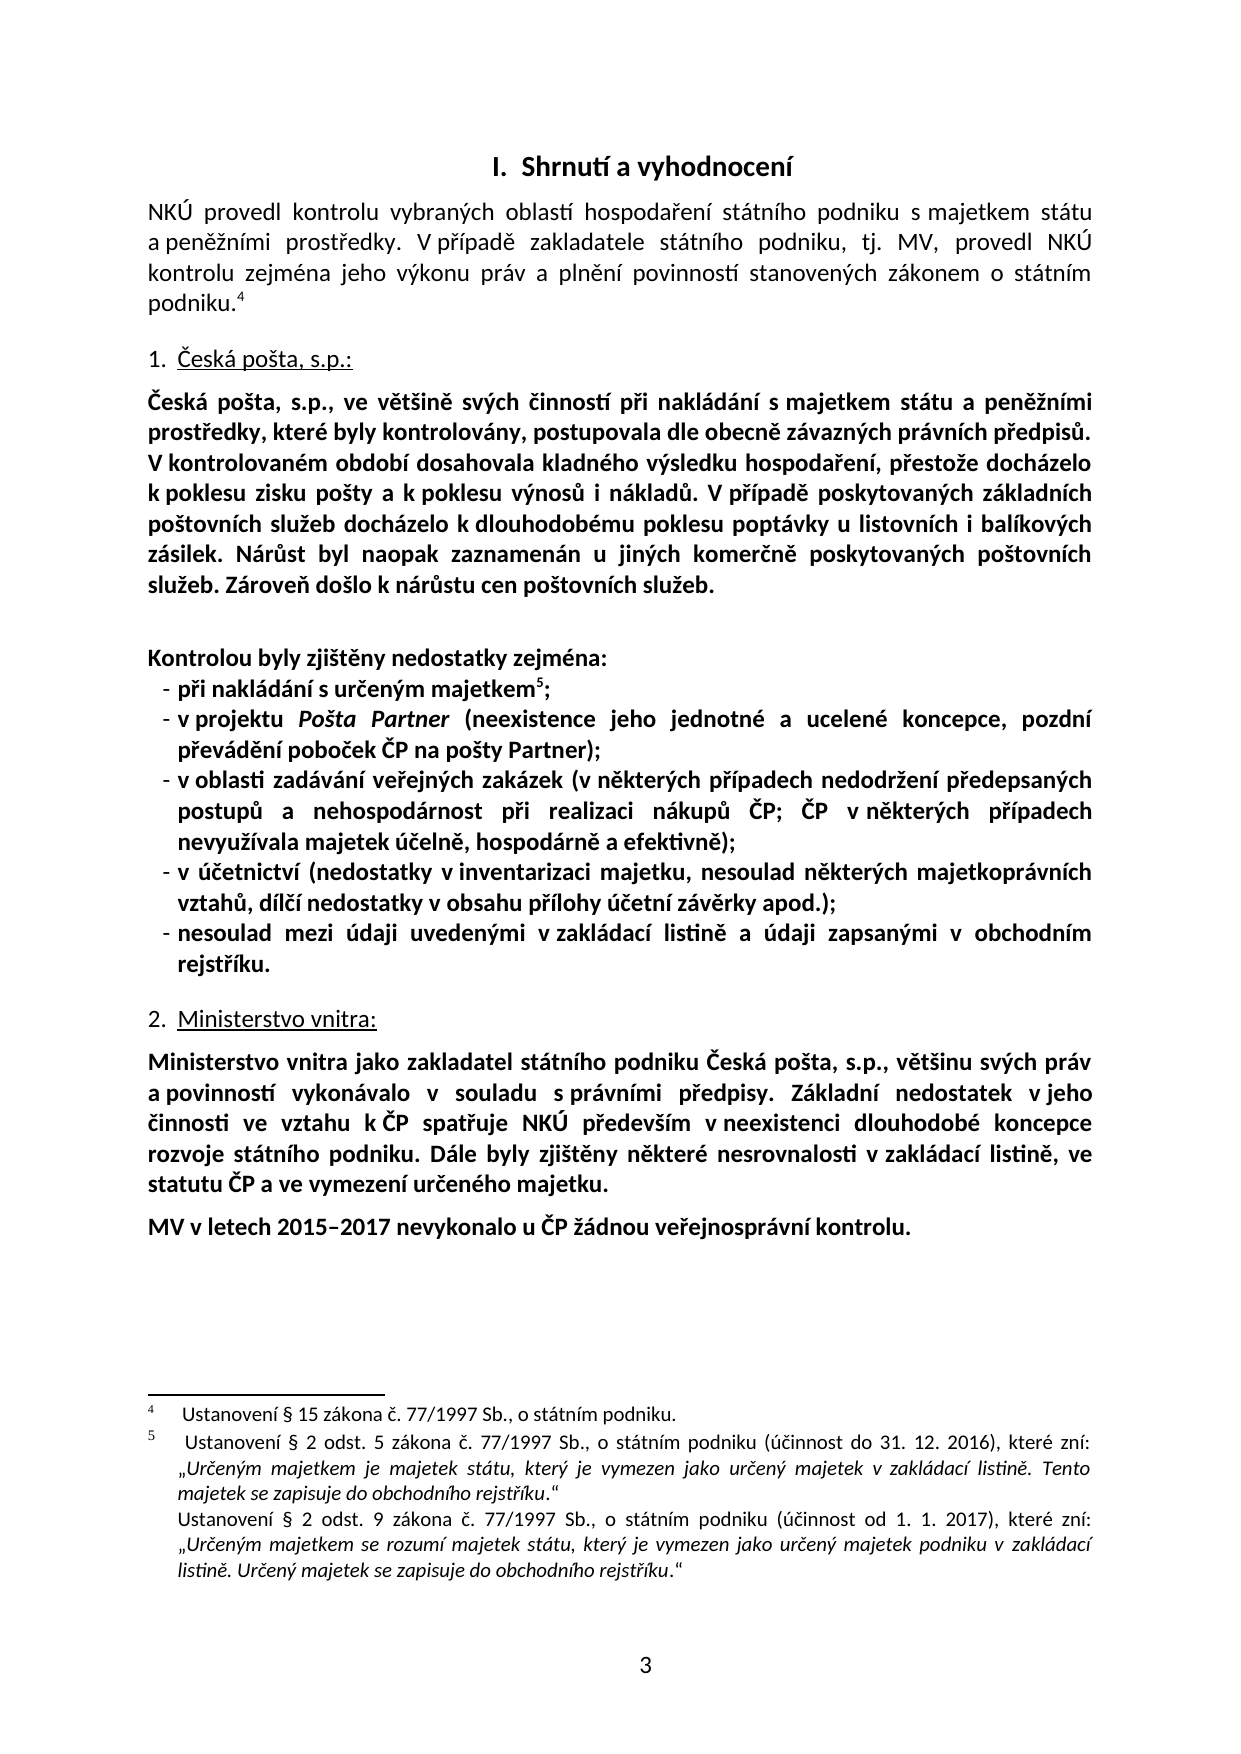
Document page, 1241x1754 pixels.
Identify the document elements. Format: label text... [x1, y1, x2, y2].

list v účetnictví (nedostatky v inventarizaci majetku, nesoulad některých majetkoprávních vztahů, dílčí nedostatky v obsahu přílohy účetní závěrky apod.); [162, 856, 1093, 917]
list v oblasti zadávání veřejných zakázek (v některých případech nedodržení předepsaných postupů a nehospodárnost při realizaci nákupů ČP; ČP v některých případech nevyužívala majetek účelně, hospodárně a efektivně); [162, 764, 1093, 856]
list při nakládání s určeným majetkem; [162, 673, 1093, 703]
text MV v letech 2015–2017 nevykonalo u ČP žádnou veřejnosprávní kontrolu. [148, 1211, 1093, 1242]
text Ministerstvo vnitra jako zakladatel státního podniku Česká pošta, s.p., většinu svých práv a povinností vykonávalo v souladu s právními předpisy. Základní nedostatek v jeho činnosti ve vztahu k ČP spatřuje NKÚ především v neexistenci dlouhodobé koncepce rozvoje státního podniku. Dále byly zjištěny některé nesrovnalosti v zakládací listině, ve statutu ČP a ve vymezení určeného majetku. [148, 1046, 1093, 1199]
list nesoulad mezi údaji uvedenými v zakládací listině a údaji zapsanými v obchodním rejstříku. [162, 917, 1093, 978]
text NKÚ provedl kontrolu vybraných oblastí hospodaření státního podniku s majetkem státu a peněžními prostředky. V případě zakladatele státního podniku, tj. MV, provedl NKÚ kontrolu zejména jeho výkonu práv a plnění povinností stanovených zákonem o státním podniku. [148, 196, 1093, 318]
list v projektu Pošta Partner (neexistence jeho jednotné a ucelené koncepce, pozdní převádění poboček ČP na pošty Partner); [162, 703, 1093, 764]
text Kontrolou byly zjištěny nedostatky zejména: [148, 642, 1093, 673]
text Česká pošta, s.p., ve většině svých činností při nakládání s majetkem státu a peněžními prostředky, které byly kontrolovány, postupovala dle obecně závazných právních předpisů. V kontrolovaném období dosahovala kladného výsledku hospodaření, přestože docházelo k poklesu zisku pošty a k poklesu výnosů i nákladů. V případě poskytovaných základních poštovních služeb docházelo k dlouhodobému poklesu poptávky u listovních i balíkových zásilek. Nárůst byl naopak zaznamenán u jiných komerčně poskytovaných poštovních služeb. Zároveň došlo k nárůstu cen poštovních služeb. [148, 386, 1093, 599]
list Ministerstvo vnitra: [148, 1003, 1093, 1034]
list Shrnutí a vyhodnocení [192, 148, 1093, 183]
list Česká pošta, s.p.: [148, 343, 1093, 373]
